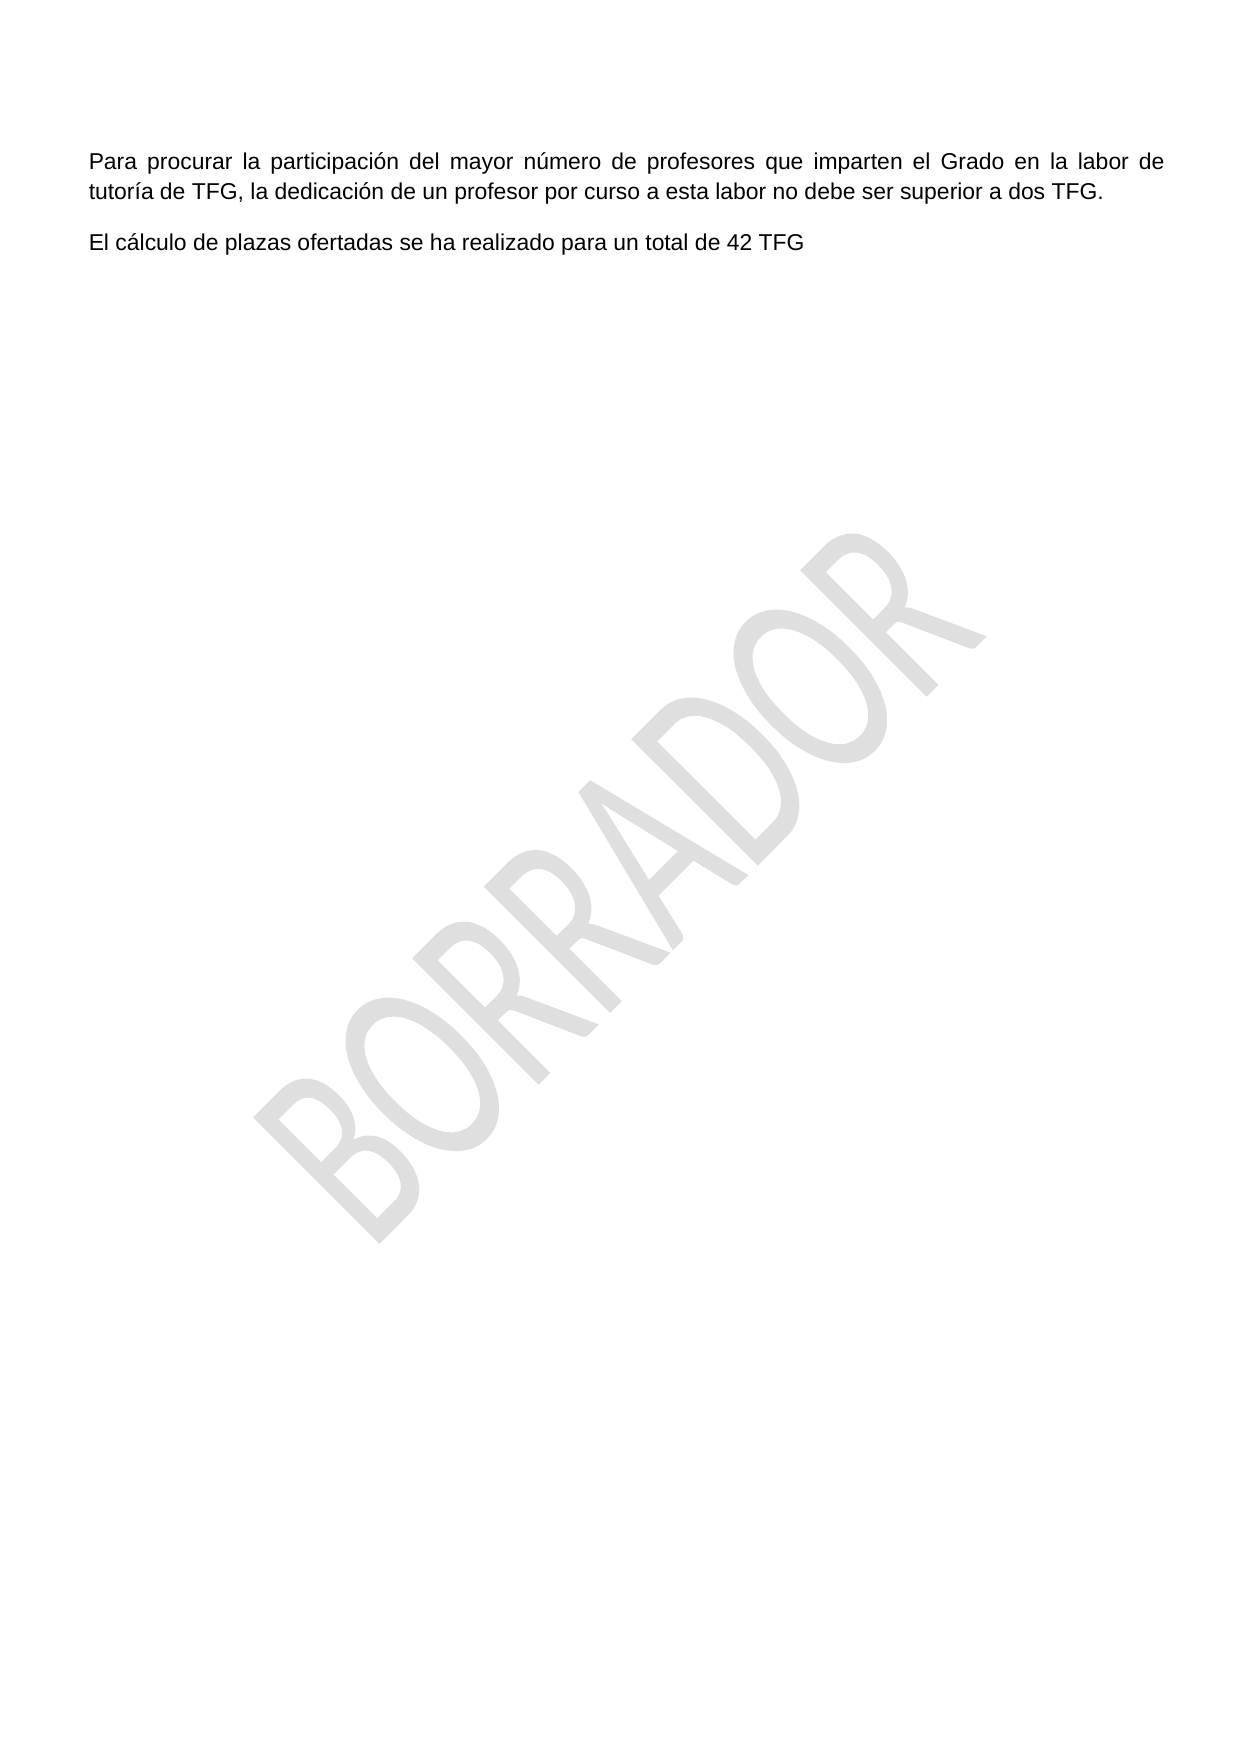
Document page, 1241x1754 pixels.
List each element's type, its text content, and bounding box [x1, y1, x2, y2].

text Para procurar la participación del mayor número de profesores que imparten el Grado en la labor de tutoría de TFG, la dedicación de un profesor por curso a esta labor no debe ser superior a dos TFG. [88, 148, 1167, 204]
text El cálculo de plazas ofertadas se ha realizado para un total de 42 TFG [88, 229, 1167, 255]
